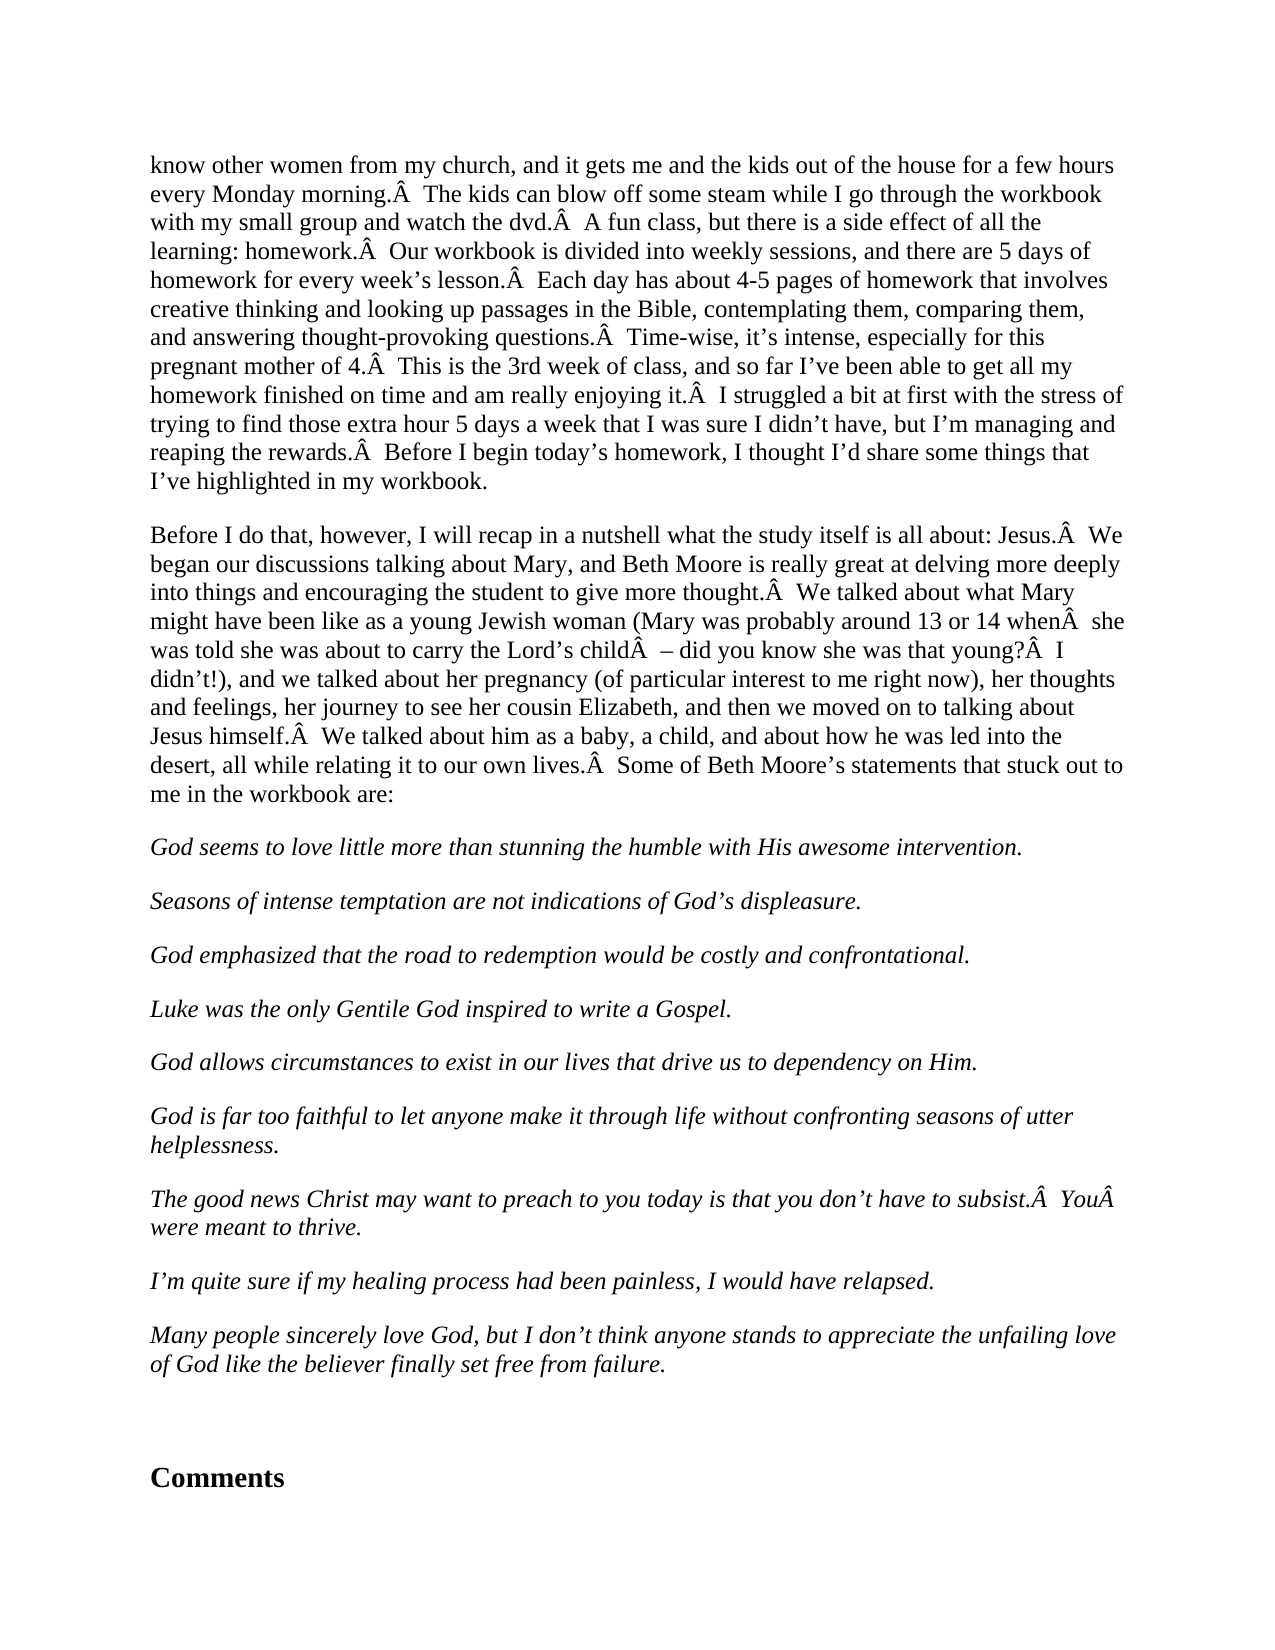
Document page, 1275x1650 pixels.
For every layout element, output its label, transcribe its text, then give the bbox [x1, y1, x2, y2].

text I’m quite sure if my healing process had been painless, I would have relapsed. [150, 1266, 1125, 1295]
text Seasons of intense temptation are not indications of God’s displeasure. [150, 886, 1125, 915]
subtitle Comments [150, 1461, 1125, 1494]
text God seems to love little more than stunning the humble with His awesome intervention. [150, 832, 1125, 861]
text God allows circumstances to exist in our lives that drive us to dependency on Him. [150, 1047, 1125, 1076]
text The good news Christ may want to preach to you today is that you don’t have to subsist.Â YouÂ were meant to thrive. [150, 1184, 1125, 1241]
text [150, 150, 1125, 495]
text Many people sincerely love God, but I don’t think anyone stands to appreciate the unfailing love of God like the believer finally set free from failure. [150, 1320, 1125, 1377]
text Luke was the only Gentile God inspired to write a Gospel. [150, 994, 1125, 1022]
text God is far too faithful to let anyone make it through life without confronting seasons of utter helplessness. [150, 1101, 1125, 1159]
text God emphasized that the road to redemption would be costly and confrontational. [150, 940, 1125, 969]
text Before I do that, however, I will recap in a nutshell what the study itself is all about: Jesus.Â We began our discussions talking about Mary, and Beth Moore is really great at delving more deeply into things and encouraging the student to give more thought.Â We talked about what Mary might have been like as a young Jewish woman (Mary was probably around 13 or 14 whenÂ she was told she was about to carry the Lord’s childÂ – did you know she was that young?Â I didn’t!), and we talked about her pregnancy (of particular interest to me right now), her thoughts and feelings, her journey to see her cousin Elizabeth, and then we moved on to talking about Jesus himself.Â We talked about him as a baby, a child, and about how he was led into the desert, all while relating it to our own lives.Â Some of Beth Moore’s statements that stuck out to me in the workbook are: [150, 520, 1125, 807]
